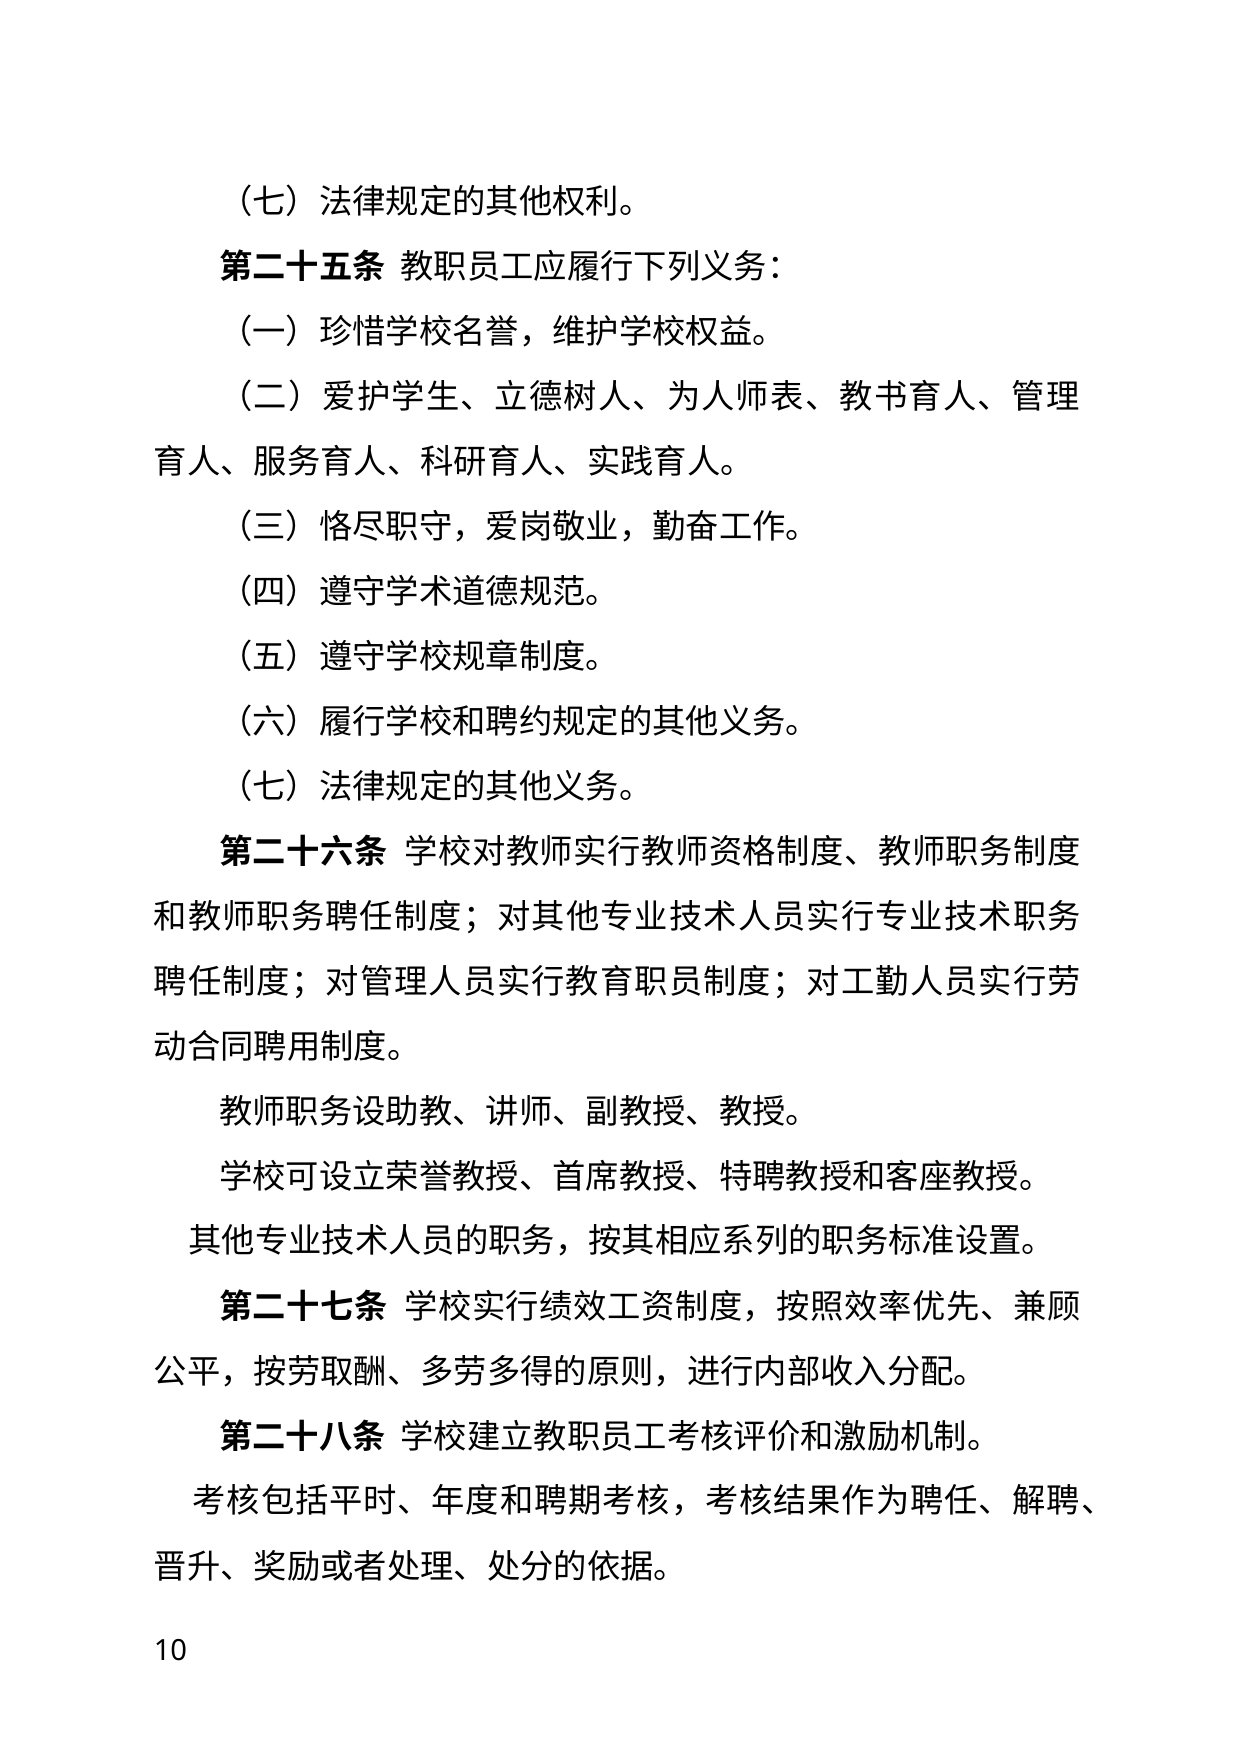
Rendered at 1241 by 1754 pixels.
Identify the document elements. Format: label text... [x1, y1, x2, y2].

text （七）法律规定的其他义务。 [153, 751, 1081, 816]
text 教师职务设助教、讲师、副教授、教授。 [153, 1076, 1081, 1141]
text 学校可设立教授、首教授、特聘教授教授。 其他专业技术人员的职务，按其相应系列的职务标准设置。 [153, 1141, 1081, 1271]
text （一）珍惜学校名誉，维护学校权益。 [153, 296, 1081, 361]
text （三）恪尽职守，爱岗敬业，勤奋工作。 [153, 491, 1081, 556]
text 第二十六条 学校对教师实行教师资格制度、教师职务制度和教师职务聘任制度；对其他专业技术人员实行专业技术职务聘任制度；对管理人员实行教育职员制度；对工勤人员实行劳动合同聘用制度。 [153, 816, 1081, 1076]
text （二）爱护学生、立德树人、为人师表、教书育人、管理育人、服务育人、科研育人、实践育人。 [153, 361, 1081, 491]
text 第二十七条 学校实行绩效工资制度，按照效率优先、兼顾公平，按劳取酬、多劳多得的原则，进行内部收入分配。 [153, 1271, 1081, 1401]
text （四）遵守学术道德规范。 [153, 556, 1081, 621]
text （六）履行学校和聘约规定的其他义务。 [153, 686, 1081, 751]
text 第二十五条 教职员工应履行下列义务： [153, 231, 1081, 296]
text （五）遵守学校规章制度。 [153, 621, 1081, 686]
text （七）法律规定的其他权利。 [153, 166, 1081, 231]
text 第二十八条 学校建立教职员工考核评价和激励机制。 考核包括平时、年度和聘期考核，考核结果作为聘任、解聘、晋升、奖励或者处理、处分的依据。 [153, 1401, 1081, 1596]
